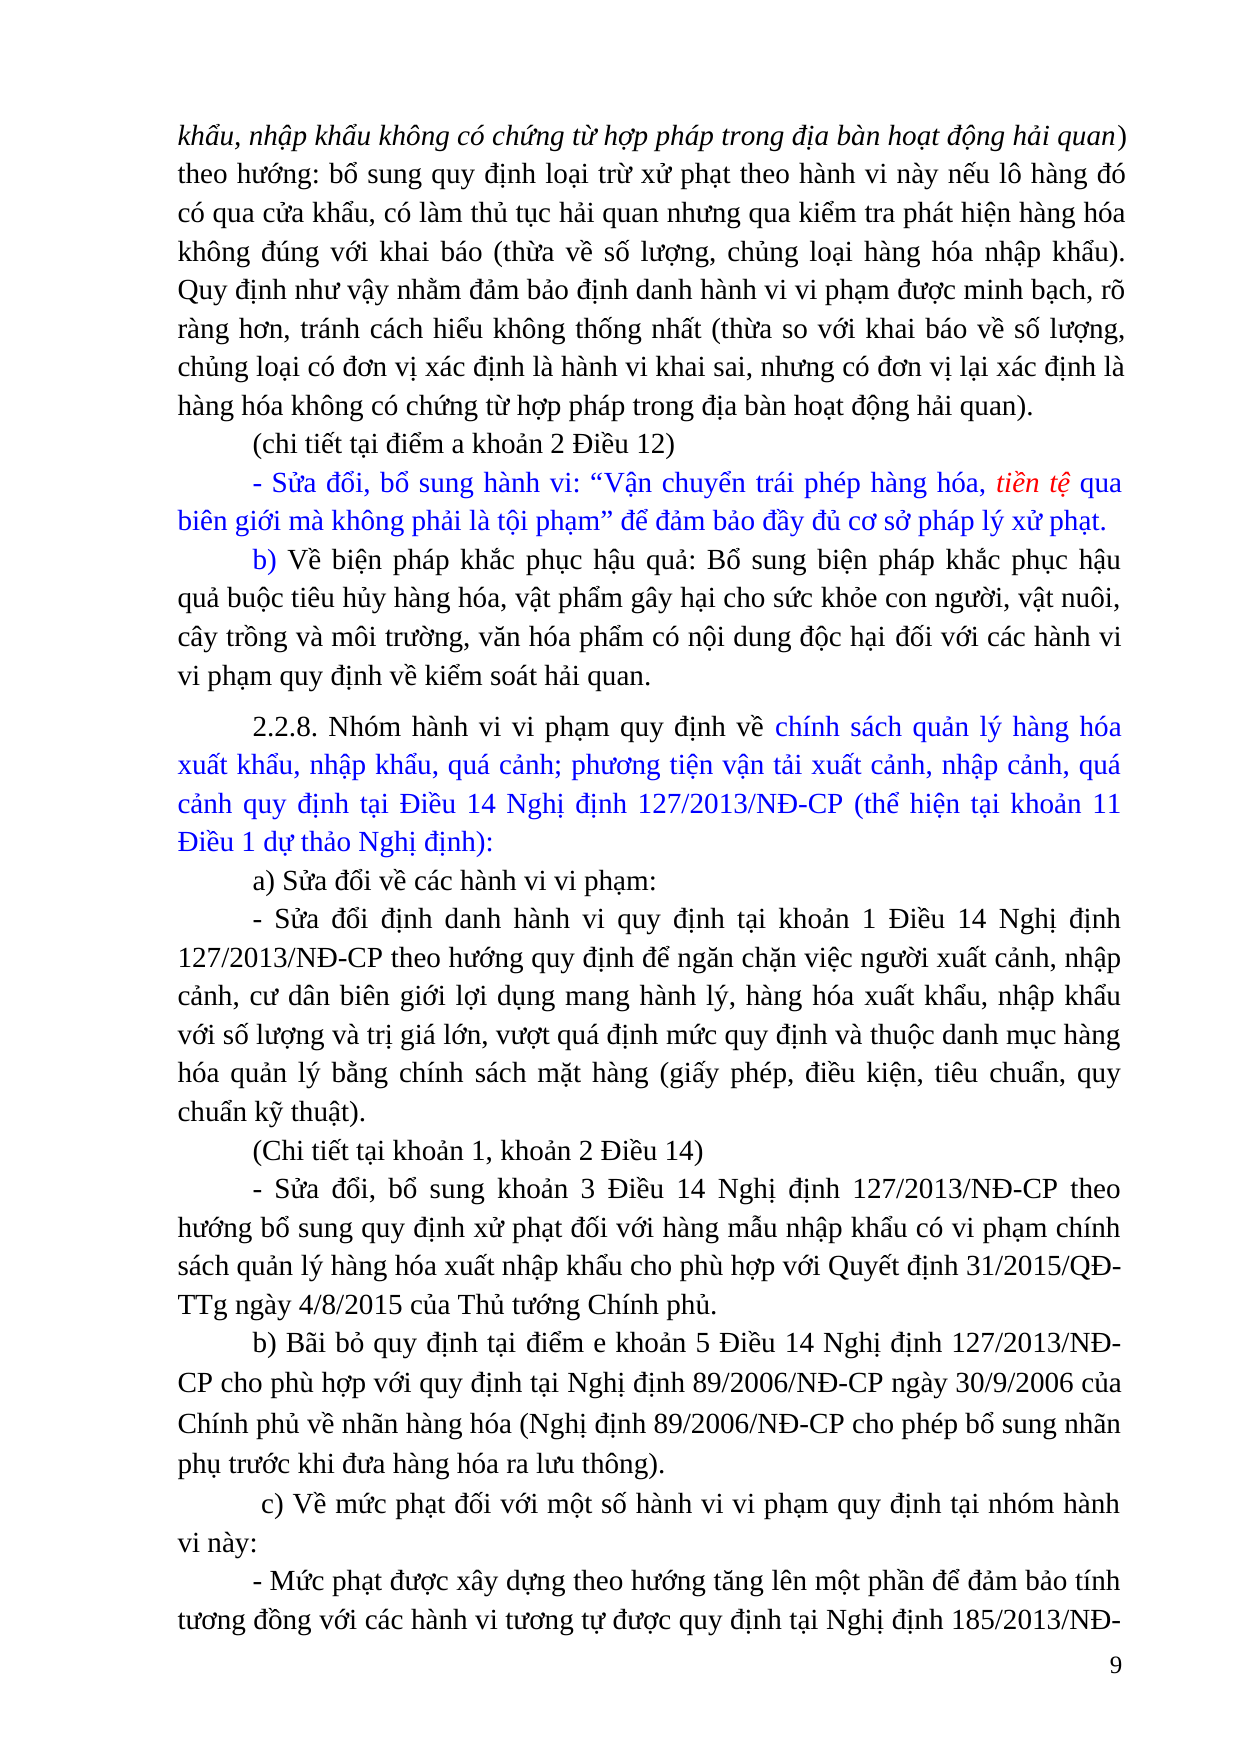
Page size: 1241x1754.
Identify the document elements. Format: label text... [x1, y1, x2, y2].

text c) Về mức phạt đối với một số hành vi vi phạm quy định tại nhóm hành vi này: [177, 1486, 1122, 1558]
text - Sửa đổi, bổ sung hành vi: “Vận chuyển trái phép hàng hóa, tiền tệ qua biên giới mà không phải là tội phạm” để đảm bảo đầy đủ cơ sở pháp lý xử phạt. [177, 465, 1122, 537]
text 2.2.8. Nhóm hành vi vi phạm quy định về chính sách quản lý hàng hóa xuất khẩu, nhập khẩu, quá cảnh; phương tiện vận tải xuất cảnh, nhập cảnh, quá cảnh quy định tại Điều 14 Nghị định 127/2013/NĐ-CP (thể hiện tại khoản 11 Điều 1 dự thảo Nghị định): [177, 709, 1122, 858]
text b) Về biện pháp khắc phục hậu quả: Bổ sung biện pháp khắc phục hậu quả buộc tiêu hủy hàng hóa, vật phẩm gây hại cho sức khỏe con người, vật nuôi, cây trồng và môi trường, văn hóa phẩm có nội dung độc hại đối với các hành vi vi phạm quy định về kiểm soát hải quan. [177, 542, 1122, 691]
text (Chi tiết tại khoản 1, khoản 2 Điều 14) [177, 1133, 1122, 1166]
text (chi tiết tại điểm a khoản 2 Điều 12) [177, 426, 1127, 460]
text b) Bãi bỏ quy định tại điểm e khoản 5 Điều 14 Nghị định 127/2013/NĐ-CP cho phù hợp với quy định tại Nghị định 89/2006/NĐ-CP ngày 30/9/2006 của Chính phủ về nhãn hàng hóa (Nghị định 89/2006/NĐ-CP cho phép bổ sung nhãn phụ trước khi đưa hàng hóa ra lưu thông). [177, 1325, 1122, 1479]
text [177, 118, 1127, 421]
text - Sửa đổi định danh hành vi quy định tại khoản 1 Điều 14 Nghị định 127/2013/NĐ-CP theo hướng quy định để ngăn chặn việc người xuất cảnh, nhập cảnh, cư dân biên giới lợi dụng mang hành lý, hàng hóa xuất khẩu, nhập khẩu với số lượng và trị giá lớn, vượt quá định mức quy định và thuộc danh mục hàng hóa quản lý bằng chính sách mặt hàng (giấy phép, điều kiện, tiêu chuẩn, quy chuẩn kỹ thuật). [177, 901, 1122, 1128]
text - Sửa đổi, bổ sung khoản 3 Điều 14 Nghị định 127/2013/NĐ-CP theo hướng bổ sung quy định xử phạt đối với hàng mẫu nhập khẩu có vi phạm chính sách quản lý hàng hóa xuất nhập khẩu cho phù hợp với Quyết định 31/2015/QĐ-TTg ngày 4/8/2015 của Thủ tướng Chính phủ. [177, 1171, 1122, 1320]
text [177, 1563, 1122, 1635]
text a) Sửa đổi về các hành vi vi phạm: [177, 863, 1122, 896]
